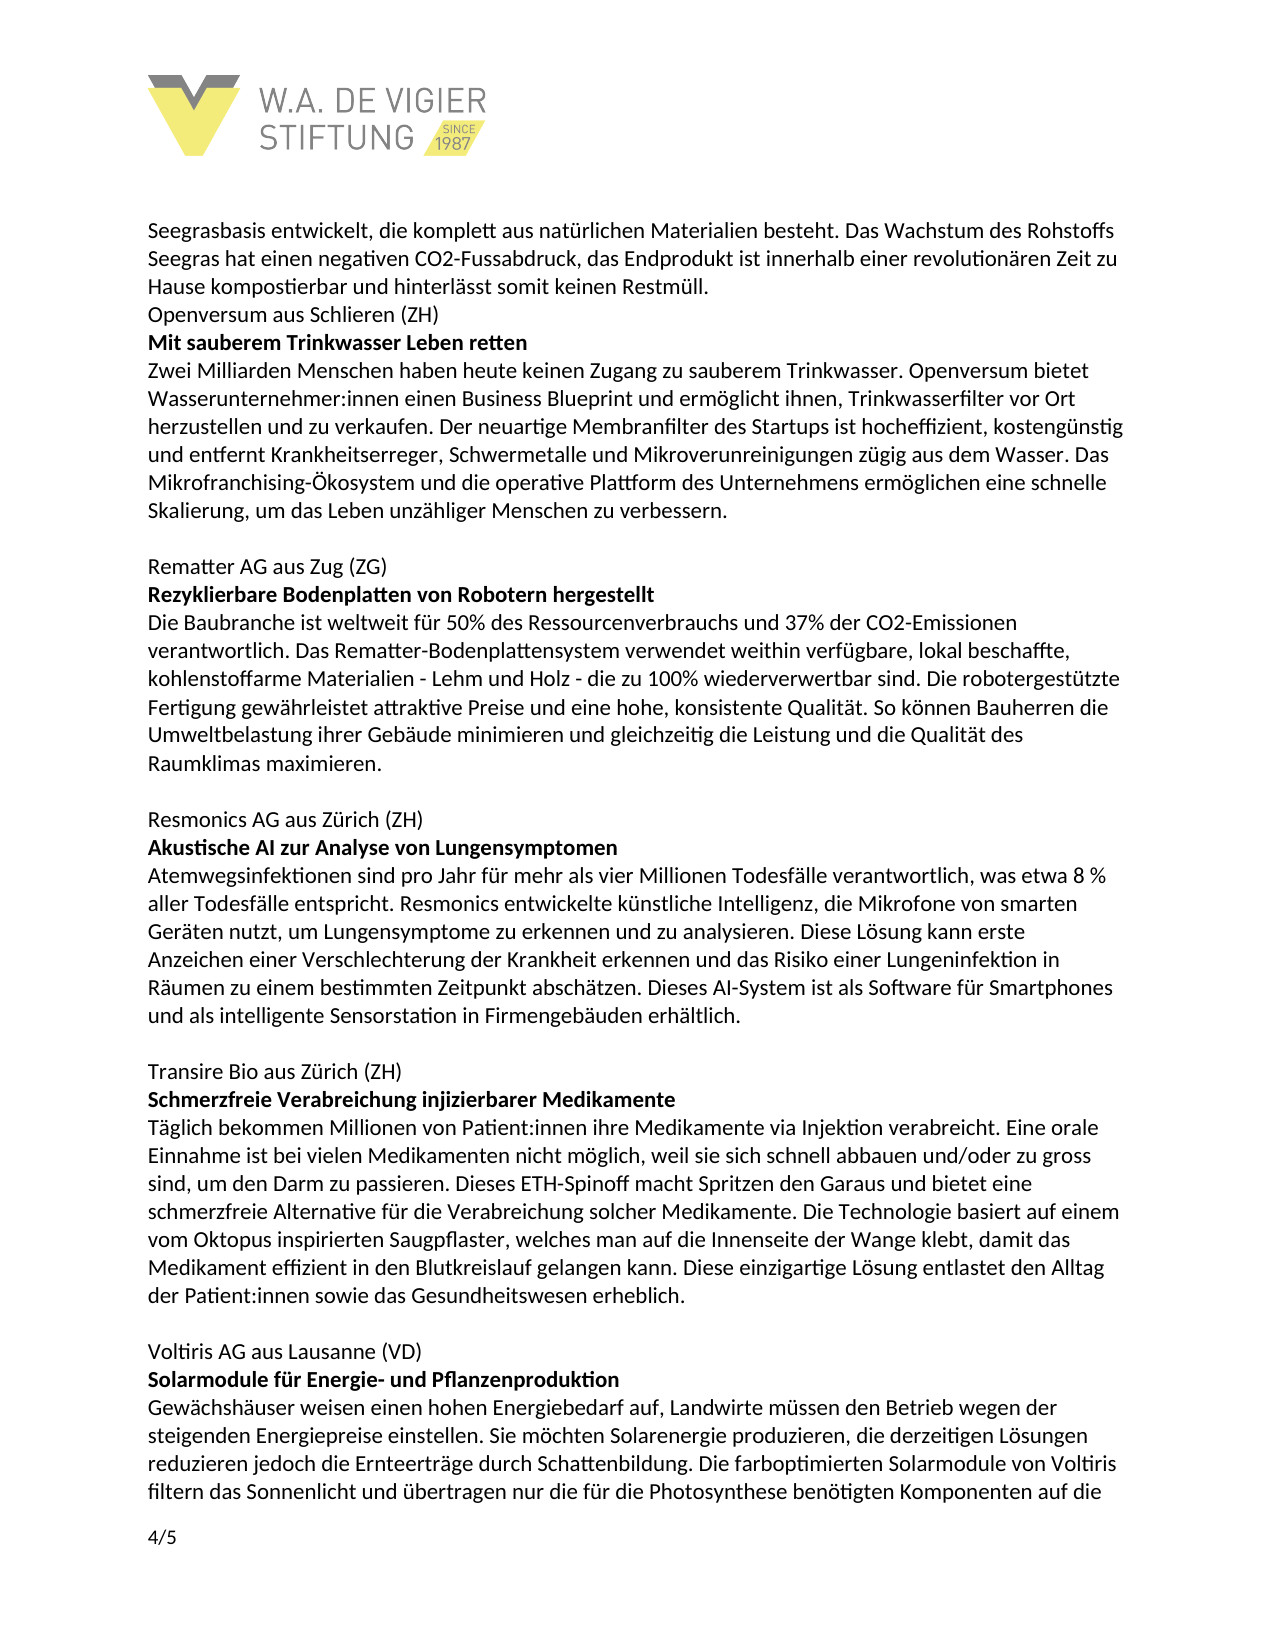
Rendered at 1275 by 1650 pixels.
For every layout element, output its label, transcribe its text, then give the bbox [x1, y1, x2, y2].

text Zwei Milliarden Menschen haben heute keinen Zugang zu sauberem Trinkwasser. Openversum bietet Wasserunternehmer:innen einen Business Blueprint und ermöglicht ihnen, Trinkwasserfilter vor Ort herzustellen und zu verkaufen. Der neuartige Membranfilter des Startups ist hocheffizient, kostengünstig und entfernt Krankheitserreger, Schwermetalle und Mikroverunreinigungen zügig aus dem Wasser. Das Mikrofranchising-Ökosystem und die operative Plattform des Unternehmens ermöglichen eine schnelle Skalierung, um das Leben unzähliger Menschen zu verbessern. [148, 356, 1127, 524]
text Voltiris AG aus Lausanne (VD) [148, 1337, 1127, 1365]
picture [147, 75, 486, 156]
text Openversum aus Schlieren (ZH) [148, 300, 1127, 328]
text Mit sauberem Trinkwasser Leben retten [148, 328, 1127, 356]
text Rezyklierbare Bodenplatten von Robotern hergestellt [148, 581, 1127, 608]
text Die Baubranche ist weltweit für 50% des Ressourcenverbrauchs und 37% der CO2-Emissionen verantwortlich. Das Rematter-Bodenplattensystem verwendet weithin verfügbare, lokal beschaffte, kohlenstoffarme Materialien - Lehm und Holz - die zu 100% wiederverwertbar sind. Die robotergestützte Fertigung gewährleistet attraktive Preise und eine hohe, konsistente Qualität. So können Bauherren die Umweltbelastung ihrer Gebäude minimieren und gleichzeitig die Leistung und die Qualität des Raumklimas maximieren. [148, 608, 1127, 777]
text Schmerzfreie Verabreichung injizierbarer Medikamente [148, 1085, 1127, 1113]
text Akustische AI zur Analyse von Lungensymptomen [148, 833, 1127, 861]
text Solarmodule für Energie- und Pflanzenproduktion [148, 1365, 1127, 1393]
text Transire Bio aus Zürich (ZH) [148, 1057, 1127, 1085]
text Täglich bekommen Millionen von Patient:innen ihre Medikamente via Injektion verabreicht. Eine orale Einnahme ist bei vielen Medikamenten nicht möglich, weil sie sich schnell abbauen und/oder zu gross sind, um den Darm zu passieren. Dieses ETH-Spinoff macht Spritzen den Garaus und bietet eine schmerzfreie Alternative für die Verabreichung solcher Medikamente. Die Technologie basiert auf einem vom Oktopus inspirierten Saugpflaster, welches man auf die Innenseite der Wange klebt, damit das Medikament effizient in den Blutkreislauf gelangen kann. Diese einzigartige Lösung entlastet den Alltag der Patient:innen sowie das Gesundheitswesen erheblich. [148, 1113, 1127, 1309]
text Atemwegsinfektionen sind pro Jahr für mehr als vier Millionen Todesfälle verantwortlich, was etwa 8 % aller Todesfälle entspricht. Resmonics entwickelte künstliche Intelligenz, die Mikrofone von smarten Geräten nutzt, um Lungensymptome zu erkennen und zu analysieren. Diese Lösung kann erste Anzeichen einer Verschlechterung der Krankheit erkennen und das Risiko einer Lungeninfektion in Räumen zu einem bestimmten Zeitpunkt abschätzen. Dieses AI-System ist als Software für Smartphones und als intelligente Sensorstation in Firmengebäuden erhältlich. [148, 861, 1127, 1029]
text Rematter AG aus Zug (ZG) [148, 552, 1127, 581]
text Resmonics AG aus Zürich (ZH) [148, 805, 1127, 833]
